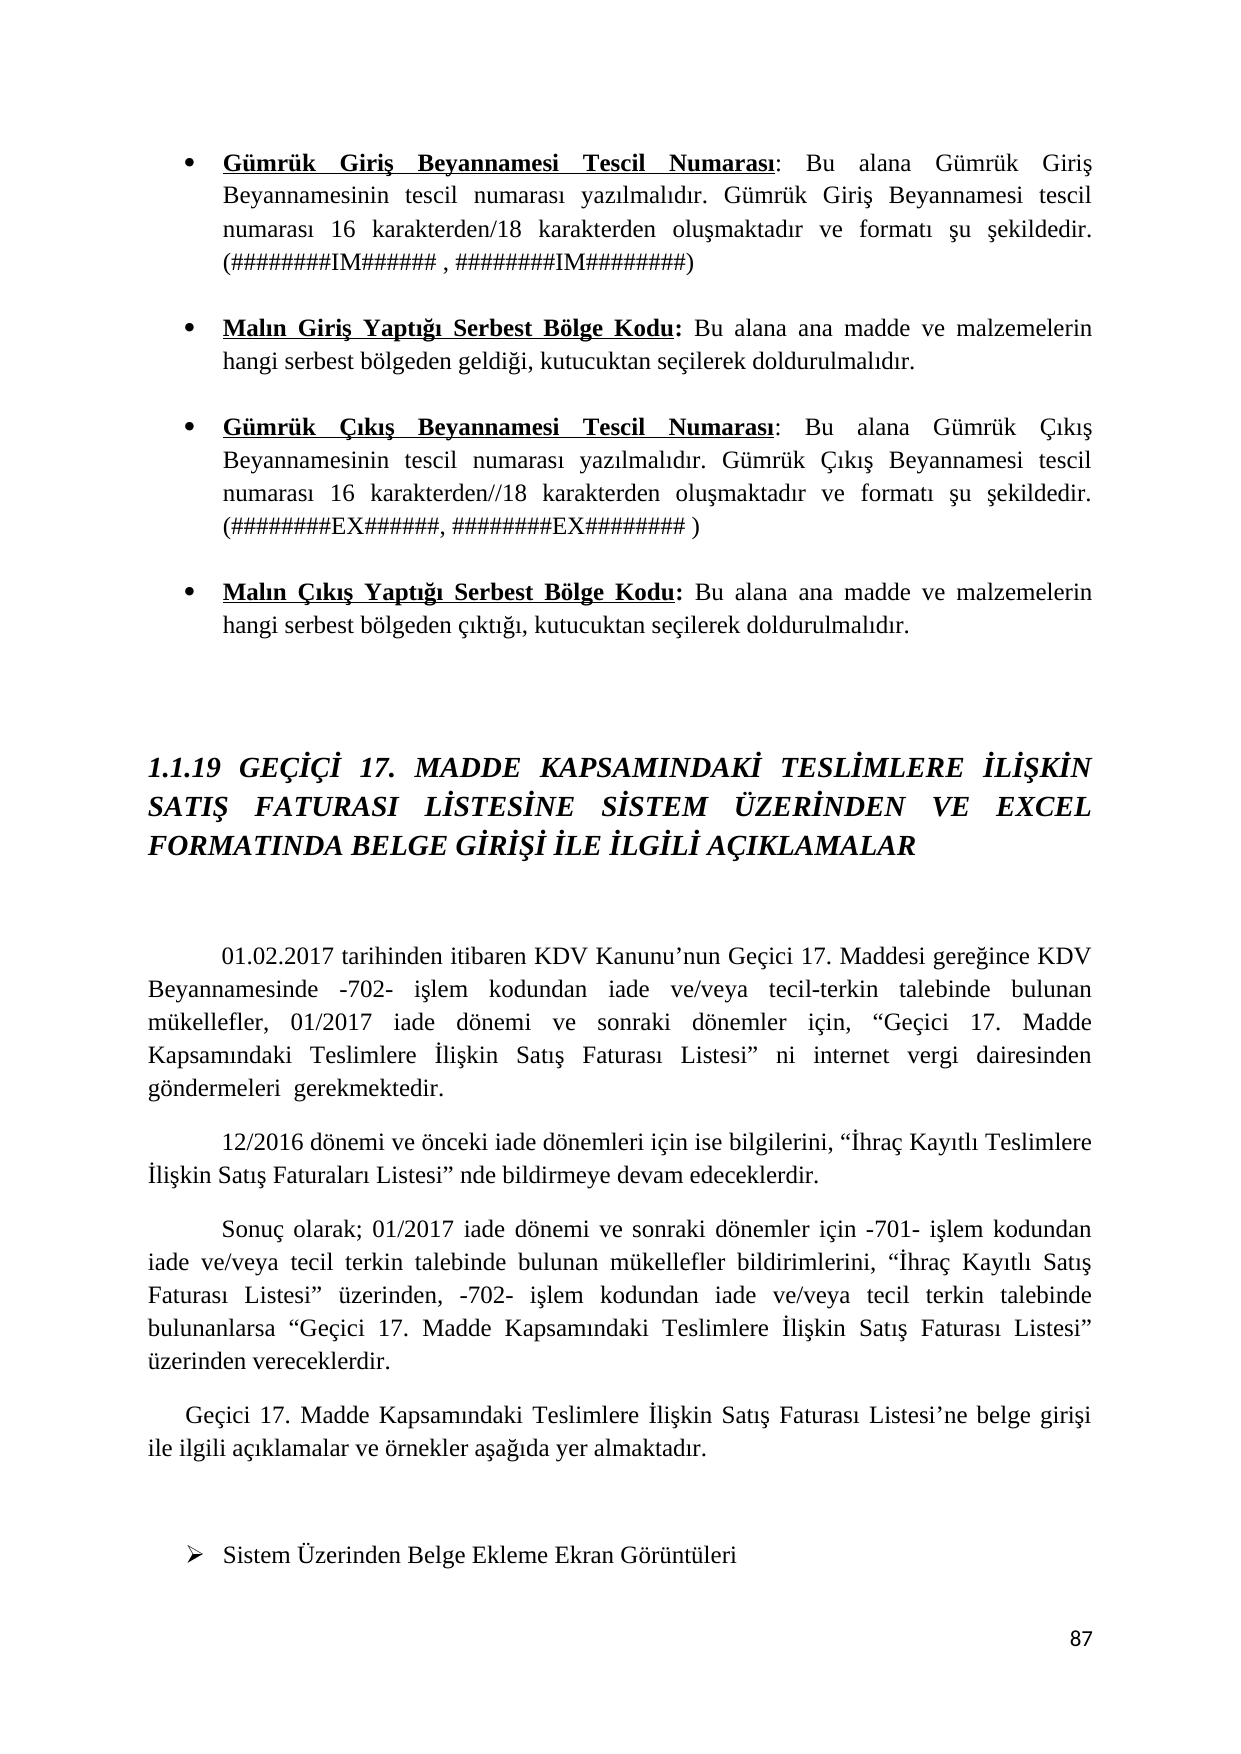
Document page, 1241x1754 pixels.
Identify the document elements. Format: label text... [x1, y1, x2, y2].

list Gümrük Giriş Beyannamesi Tescil Numarası: Bu alana Gümrük Giriş Beyannamesinin tescil numarası yazılmalıdır. Gümrük Giriş Beyannamesi tescil numarası 16 karakterden/18 karakterden oluşmaktadır ve formatı şu şekildedir. (########IM###### , ########IM########) [185, 148, 1093, 275]
text 01.02.2017 tarihinden itibaren KDV Kanunu’nun Geçici 17. Maddesi gereğince KDV Beyannamesinde -702- işlem kodundan iade ve/veya tecil-terkin talebinde bulunan mükellefler, 01/2017 iade dönemi ve sonraki dönemler için, “Geçici 17. Madde Kapsamındaki Teslimlere İlişkin Satış Faturası Listesi” ni internet vergi dairesinden göndermeleri gerekmektedir. [148, 941, 1093, 1102]
list Malın Çıkış Yaptığı Serbest Bölge Kodu: Bu alana ana madde ve malzemelerin hangi serbest bölgeden çıktığı, kutucuktan seçilerek doldurulmalıdır. [185, 577, 1093, 639]
text 12/2016 dönemi ve önceki iade dönemleri için ise bilgilerini, “İhraç Kayıtlı Teslimlere İlişkin Satış Faturaları Listesi” nde bildirmeye devam edeceklerdir. [148, 1127, 1093, 1189]
list Malın Giriş Yaptığı Serbest Bölge Kodu: Bu alana ana madde ve malzemelerin hangi serbest bölgeden geldiği, kutucuktan seçilerek doldurulmalıdır. [185, 313, 1093, 374]
text Sonuç olarak; 01/2017 iade dönemi ve sonraki dönemler için -701- işlem kodundan iade ve/veya tecil terkin talebinde bulunan mükellefler bildirimlerini, “İhraç Kayıtlı Satış Faturası Listesi” üzerinden, -702- işlem kodundan iade ve/veya tecil terkin talebinde bulunanlarsa “Geçici 17. Madde Kapsamındaki Teslimlere İlişkin Satış Faturası Listesi” üzerinden vereceklerdir. [148, 1214, 1093, 1374]
list Sistem Üzerinden Belge Ekleme Ekran Görüntüleri [185, 1540, 1093, 1569]
text 1.1.19 GEÇİÇİ 17. MADDE KAPSAMINDAKİ TESLİMLERE İLİŞKİN SATIŞ FATURASI LİSTESİNE SİSTEM ÜZERİNDEN VE EXCEL FORMATINDA BELGE GİRİŞİ İLE İLGİLİ AÇIKLAMALAR [148, 751, 1093, 861]
text Geçici 17. Madde Kapsamındaki Teslimlere İlişkin Satış Faturası Listesi’ne belge girişi ile ilgili açıklamalar ve örnekler aşağıda yer almaktadır. [148, 1400, 1093, 1461]
list Gümrük Çıkış Beyannamesi Tescil Numarası: Bu alana Gümrük Çıkış Beyannamesinin tescil numarası yazılmalıdır. Gümrük Çıkış Beyannamesi tescil numarası 16 karakterden//18 karakterden oluşmaktadır ve formatı şu şekildedir. (########EX######, ########EX######## ) [185, 412, 1093, 539]
